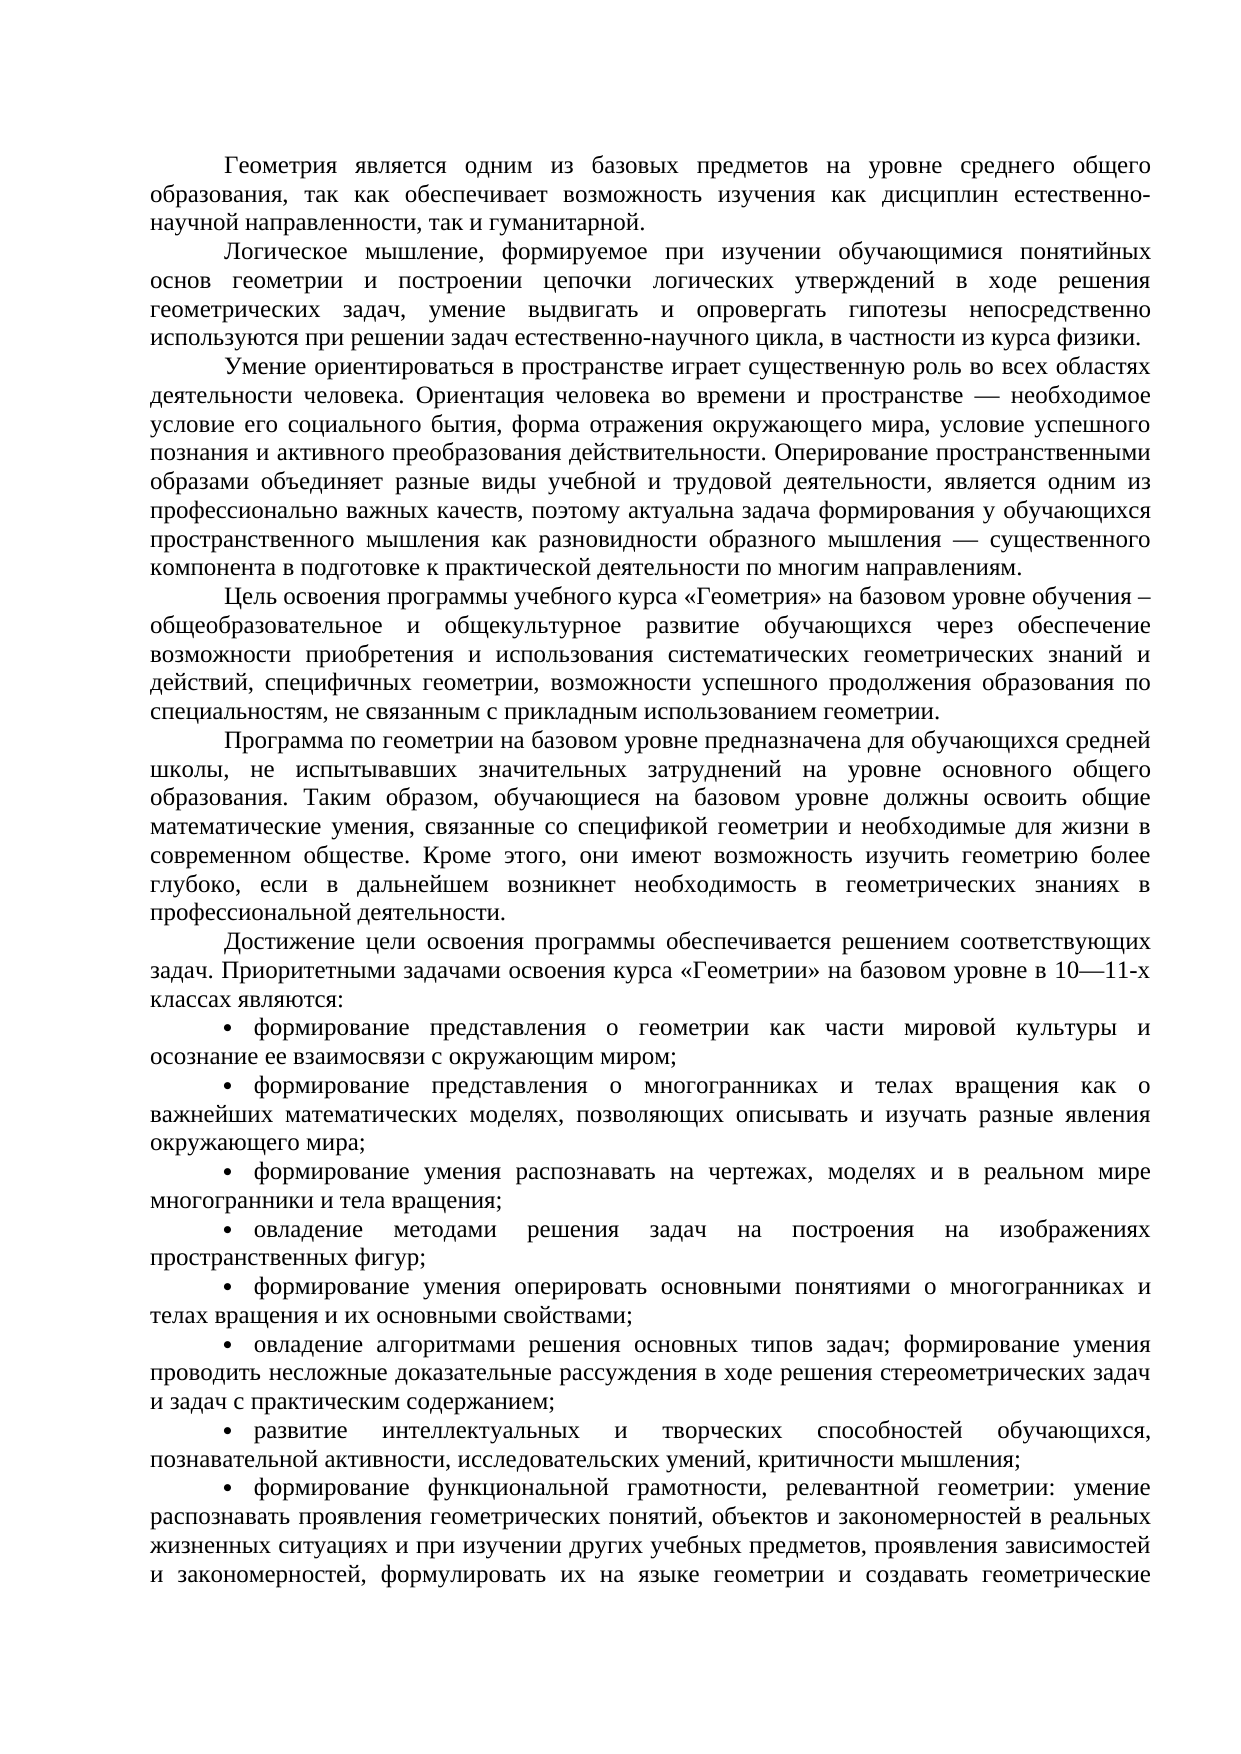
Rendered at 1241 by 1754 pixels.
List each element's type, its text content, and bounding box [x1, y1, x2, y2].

list овладение алгоритмами решения основных типов задач; формирование умения проводить несложные доказательные рассуждения в ходе решения стереометрических задач и задач с практическим содержанием; [150, 1329, 1152, 1415]
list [150, 1472, 1152, 1587]
list формирование умения оперировать основными понятиями о многогранниках и телах вращения и их основными свойствами; [150, 1271, 1152, 1329]
list формирование представления о многогранниках и телах вращения как о важнейших математических моделях, позволяющих описывать и изучать разные явления окружающего мира; [150, 1070, 1152, 1156]
text Логическое мышление, формируемое при изучении обучающимися понятийных основ геометрии и построении цепочки логических утверждений в ходе решения геометрических задач, умение выдвигать и опровергать гипотезы непосредственно используются при решении задач естественно-научного цикла, в частности из курса физики. [150, 236, 1152, 351]
text Геометрия является одним из базовых предметов на уровне среднего общего образования, так как обеспечивает возможность изучения как дисциплин естественно-научной направленности, так и гуманитарной. [150, 150, 1152, 236]
list овладение методами решения задач на построения на изображениях пространственных фигур; [150, 1214, 1152, 1271]
list формирование умения распознавать на чертежах, моделях и в реальном мире многогранники и тела вращения; [150, 1156, 1152, 1214]
list развитие интеллектуальных и творческих способностей обучающихся, познавательной активности, исследовательских умений, критичности мышления; [150, 1415, 1152, 1472]
list формирование представления о геометрии как части мировой культуры и осознание ее взаимосвязи с окружающим миром; [150, 1012, 1152, 1070]
text Достижение цели освоения программы обеспечивается решением соответствующих задач. Приоритетными задачами освоения курса «Геометрии» на базовом уровне в 10―11-х классах являются: [150, 926, 1152, 1012]
text Умение ориентироваться в пространстве играет существенную роль во всех областях деятельности человека. Ориентация человека во времени и пространстве ― необходимое условие его социального бытия, форма отражения окружающего мира, условие успешного познания и активного преобразования действительности. Оперирование пространственными образами объединяет разные виды учебной и трудовой деятельности, является одним из профессионально важных качеств, поэтому актуальна задача формирования у обучающихся пространственного мышления как разновидности образного мышления ― существенного компонента в подготовке к практической деятельности по многим направлениям. [150, 351, 1152, 581]
text Программа по геометрии на базовом уровне предназначена для обучающихся средней школы, не испытывавших значительных затруднений на уровне основного общего образования. Таким образом, обучающиеся на базовом уровне должны освоить общие математические умения, связанные со спецификой геометрии и необходимые для жизни в современном обществе. Кроме этого, они имеют возможность изучить геометрию более глубоко, если в дальнейшем возникнет необходимость в геометрических знаниях в профессиональной деятельности. [150, 725, 1152, 926]
text Цель освоения программы учебного курса «Геометрия» на базовом уровне обучения – общеобразовательное и общекультурное развитие обучающихся через обеспечение возможности приобретения и использования систематических геометрических знаний и действий, специфичных геометрии, возможности успешного продолжения образования по специальностям, не связанным с прикладным использованием геометрии. [150, 581, 1152, 725]
